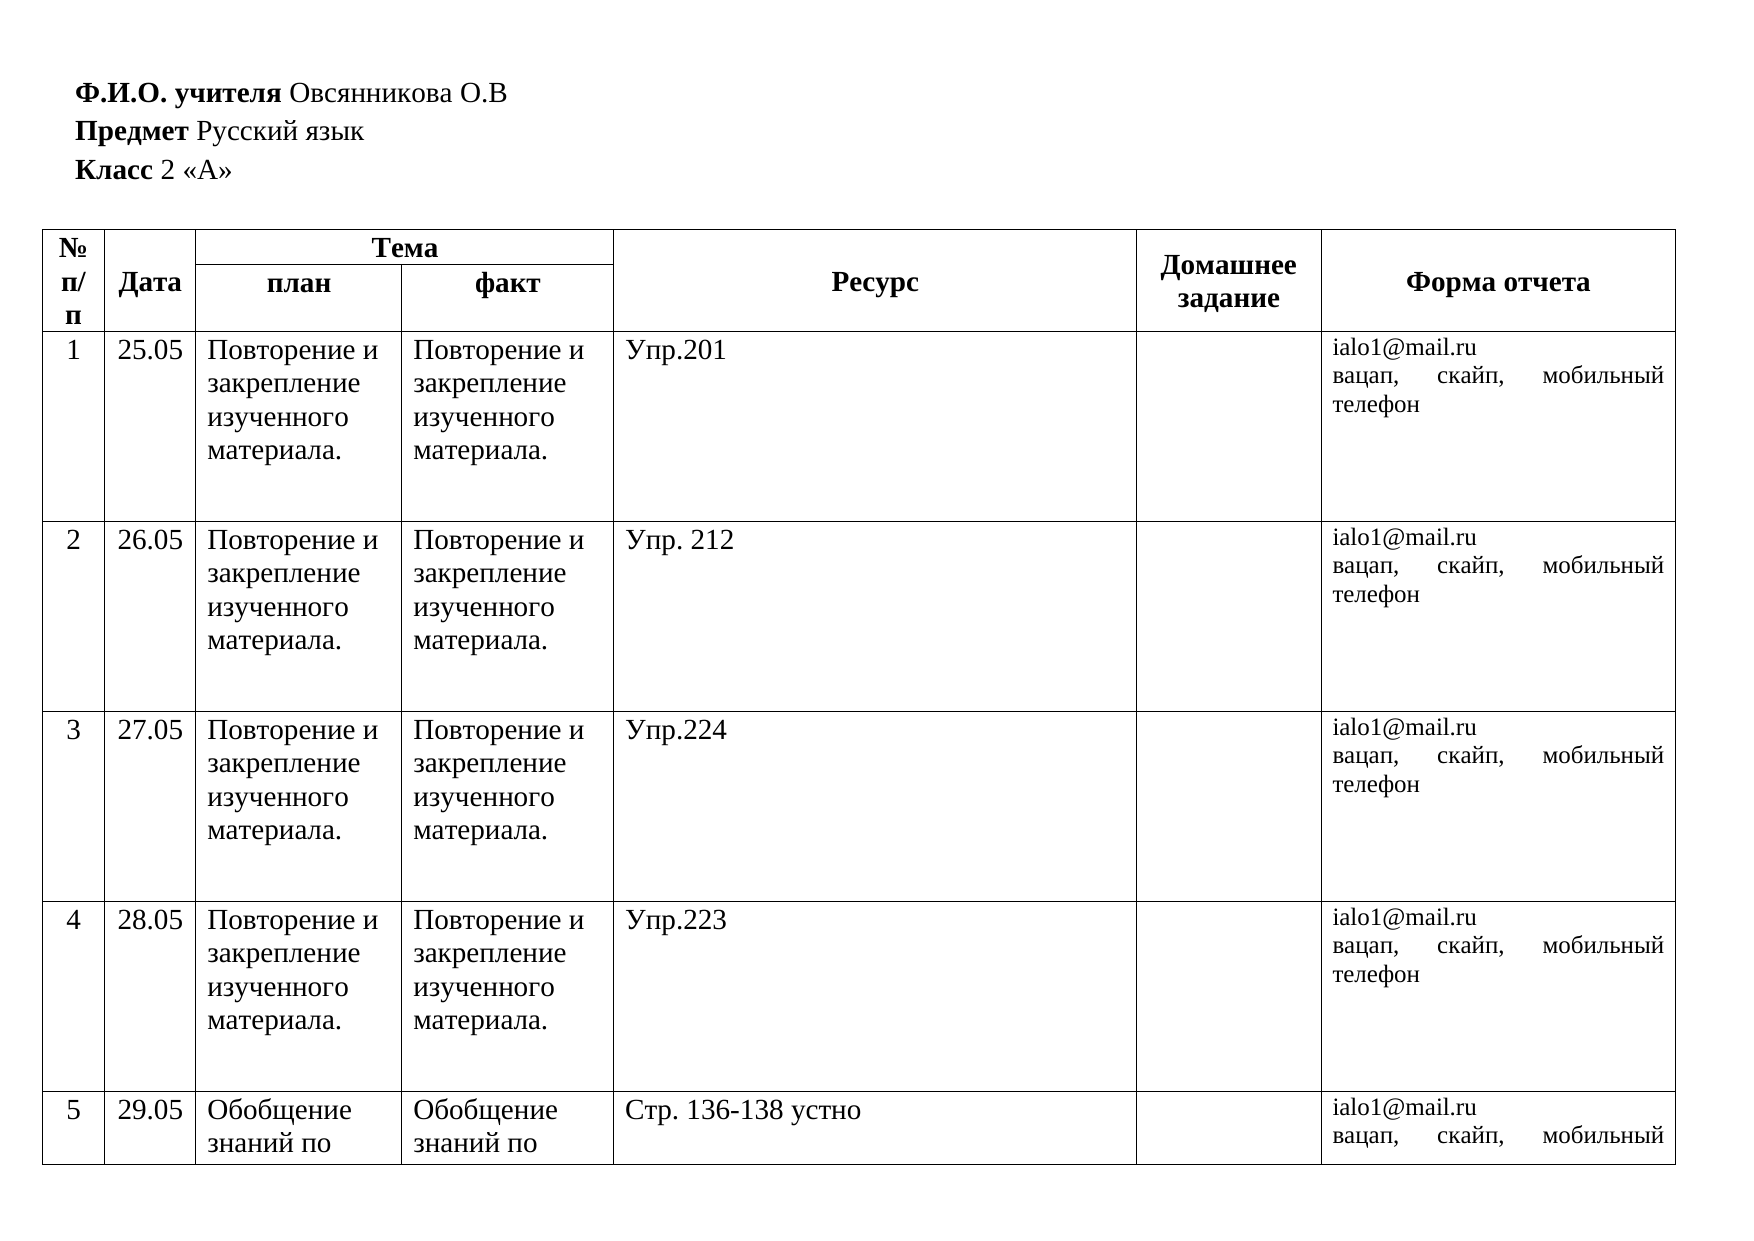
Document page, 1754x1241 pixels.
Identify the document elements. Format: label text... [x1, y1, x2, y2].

table_cell Упр. 212 [614, 522, 1136, 711]
text Предмет Русский язык [75, 113, 1679, 147]
table_header Форма отчета [1322, 230, 1675, 331]
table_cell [196, 1092, 401, 1164]
table_cell [1137, 332, 1321, 521]
table_header Ресурс [614, 230, 1136, 331]
table_cell 25.05 [105, 332, 195, 521]
table_cell 28.05 [105, 902, 195, 1091]
table_cell [1137, 712, 1321, 901]
table_cell Повторение и закрепление изученного материала. [402, 902, 613, 1091]
table_cell ialo1@mail.ru вацап, скайп, мобильный телефон [1322, 332, 1675, 521]
table_cell 29.05 [105, 1092, 195, 1164]
table_cell Упр.223 [614, 902, 1136, 1091]
table_cell Повторение и закрепление изученного материала. [196, 522, 401, 711]
table_header № п/п [43, 230, 104, 331]
table_cell 5 [43, 1092, 104, 1164]
table_cell 2 [43, 522, 104, 711]
table_cell Повторение и закрепление изученного материала. [196, 332, 401, 521]
table_cell Повторение и закрепление изученного материала. [402, 332, 613, 521]
table_cell 27.05 [105, 712, 195, 901]
table_cell Повторение и закрепление изученного материала. [402, 712, 613, 901]
table_cell Стр. 136-138 устно [614, 1092, 1136, 1164]
text Класс 2 «А» [75, 152, 1679, 186]
table_cell Упр.224 [614, 712, 1136, 901]
table_cell Повторение и закрепление изученного материала. [196, 712, 401, 901]
table_cell ialo1@mail.ru вацап, скайп, мобильный телефон [1322, 712, 1675, 901]
text Ф.И.О. учителя Овсянникова О.В [75, 75, 1679, 108]
table_cell 4 [43, 902, 104, 1091]
table_cell Упр.201 [614, 332, 1136, 521]
table_cell 1 [43, 332, 104, 521]
table_cell [1137, 522, 1321, 711]
table_cell ialo1@mail.ru вацап, скайп, мобильный телефон [1322, 902, 1675, 1091]
table_cell 26.05 [105, 522, 195, 711]
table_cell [402, 1092, 613, 1164]
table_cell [1322, 1092, 1675, 1164]
table_cell план [196, 265, 401, 331]
table_header Тема [196, 230, 613, 264]
table_cell Повторение и закрепление изученного материала. [402, 522, 613, 711]
table_cell [1137, 902, 1321, 1091]
table_header Домашнее задание [1137, 230, 1321, 331]
table_cell факт [402, 265, 613, 331]
table_cell [1137, 1092, 1321, 1164]
table_cell Повторение и закрепление изученного материала. [196, 902, 401, 1091]
table_header Дата [105, 230, 195, 331]
table_cell 3 [43, 712, 104, 901]
table_cell ialo1@mail.ru вацап, скайп, мобильный телефон [1322, 522, 1675, 711]
